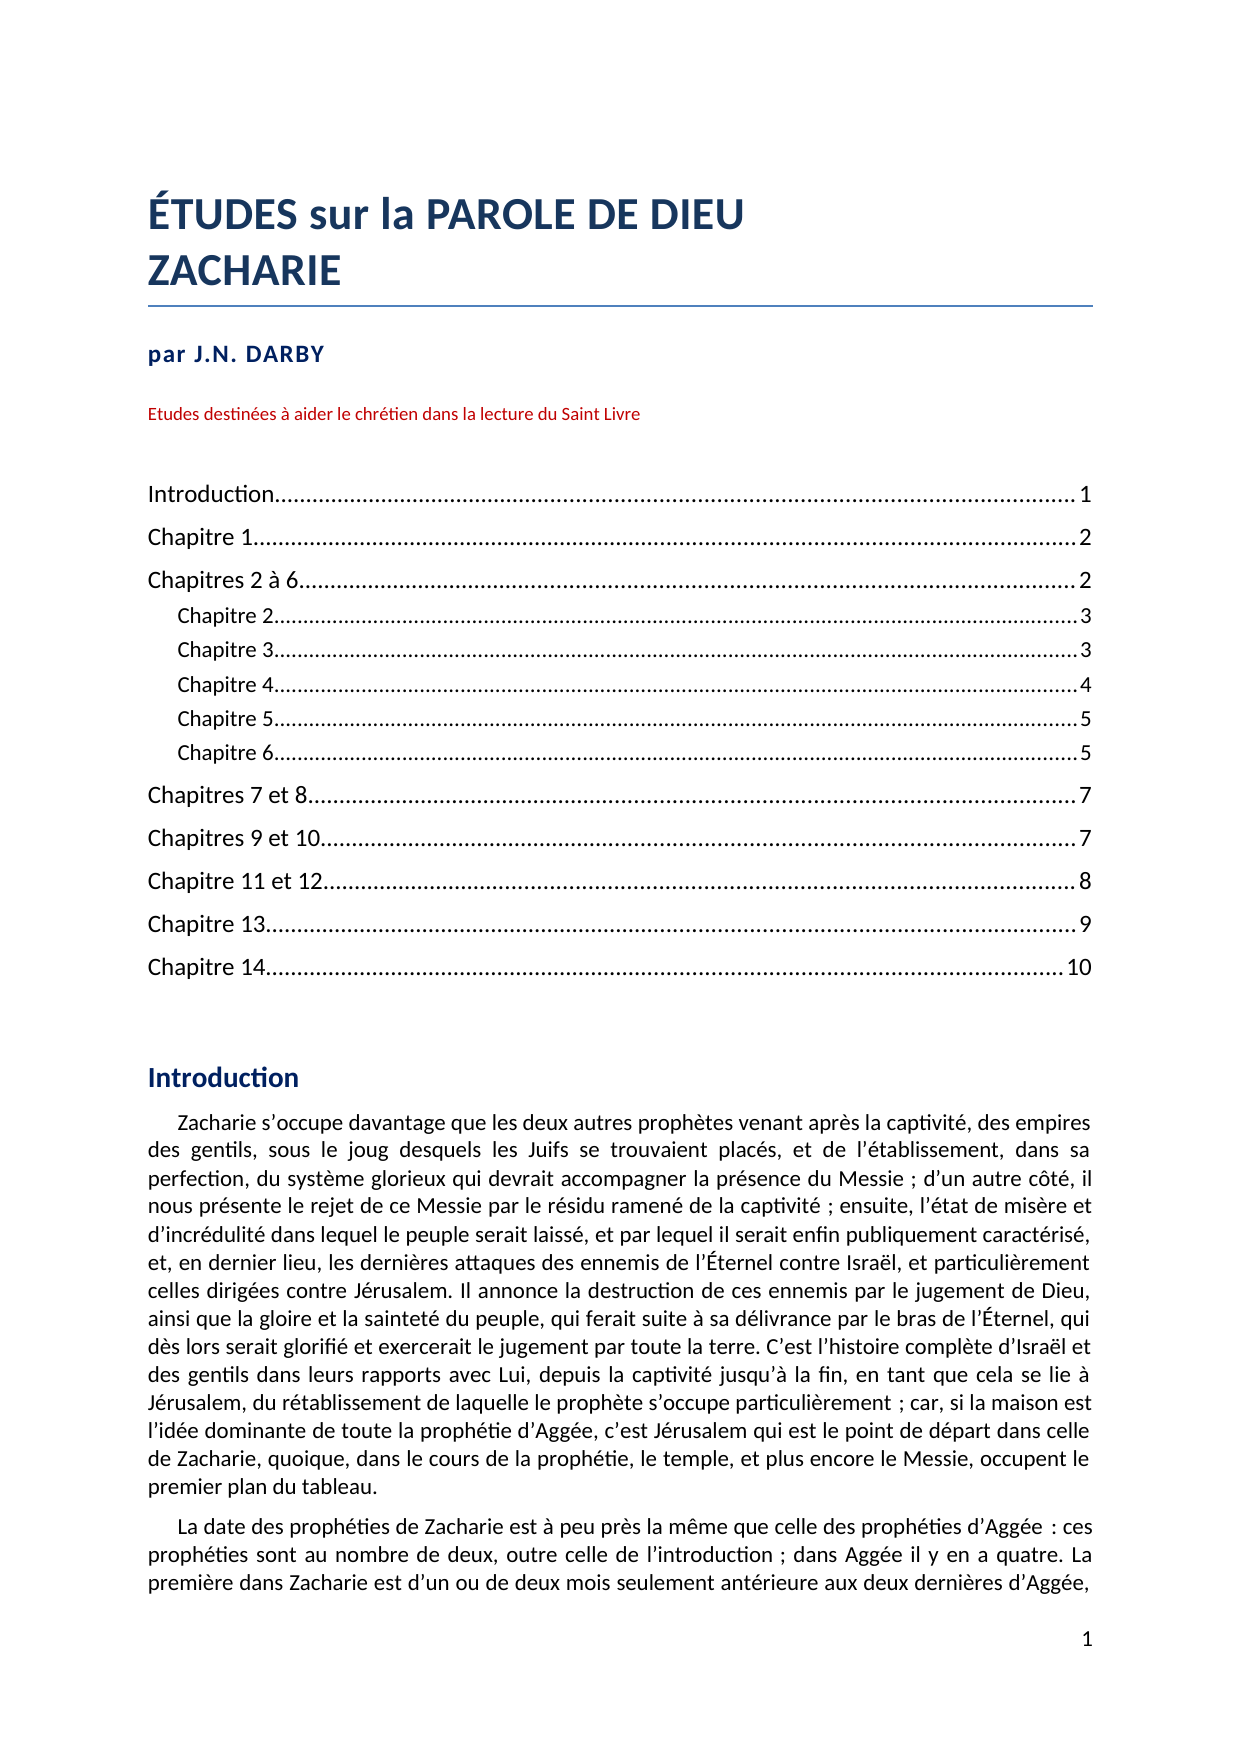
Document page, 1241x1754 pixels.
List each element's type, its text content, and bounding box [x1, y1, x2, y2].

text Chapitre 11 et 12 8 [148, 865, 1093, 895]
text Chapitres 7 et 8 7 [148, 779, 1093, 809]
title ÉTUDES sur la PAROLE DE DIEU [148, 185, 1093, 241]
text Chapitre 14 10 [148, 951, 1093, 981]
text Chapitre 13 9 [148, 908, 1093, 938]
text Introduction 1 [148, 478, 1093, 509]
text Chapitre 1 2 [148, 521, 1093, 552]
title ZACHARIE [148, 241, 1093, 305]
text Zacharie s’occupe davantage que les deux autres prophètes venant après la captivité, des empires des gentils, sous le joug desquels les Juifs se trouvaient placés, et de l’établissement, dans sa perfection, du système glorieux qui devrait accompagner la présence du Messie ; d’un autre côté, il nous présente le rejet de ce Messie par le résidu ramené de la captivité ; ensuite, l’état de misère et d’incrédulité dans lequel le peuple serait laissé, et par lequel il serait enfin publiquement caractérisé, et, en dernier lieu, les dernières attaques des ennemis de l’Éternel contre Israël, et particulièrement celles dirigées contre Jérusalem. Il annonce la destruction de ces ennemis par le jugement de Dieu, ainsi que la gloire et la sainteté du peuple, qui ferait suite à sa délivrance par le bras de l’Éternel, qui dès lors serait glorifié et exercerait le jugement par toute la terre. C’est l’histoire complète d’Israël et des gentils dans leurs rapports avec Lui, depuis la captivité jusqu’à la fin, en tant que cela se lie à Jérusalem, du rétablissement de laquelle le prophète s’occupe particulièrement ; car, si la maison est l’idée dominante de toute la prophétie d’Aggée, c’est Jérusalem qui est le point de départ dans celle de Zacharie, quoique, dans le cours de la prophétie, le temple, et plus encore le Messie, occupent le premier plan du tableau. [148, 1108, 1093, 1500]
text Etudes destinées à aider le chrétien dans la lecture du Saint Livre [148, 394, 1093, 425]
subtitle par J.N. DARBY [148, 339, 1093, 369]
text Chapitres 9 et 10 7 [148, 822, 1093, 852]
text Chapitre 3 3 [177, 636, 1093, 663]
subtitle Introduction [148, 1059, 1093, 1095]
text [148, 1512, 1093, 1596]
text Chapitre 5 5 [177, 704, 1093, 732]
text Chapitres 2 à 6 2 [148, 564, 1093, 595]
text Chapitre 6 5 [177, 738, 1093, 766]
text Chapitre 4 4 [177, 670, 1093, 698]
text Chapitre 2 3 [177, 601, 1093, 629]
